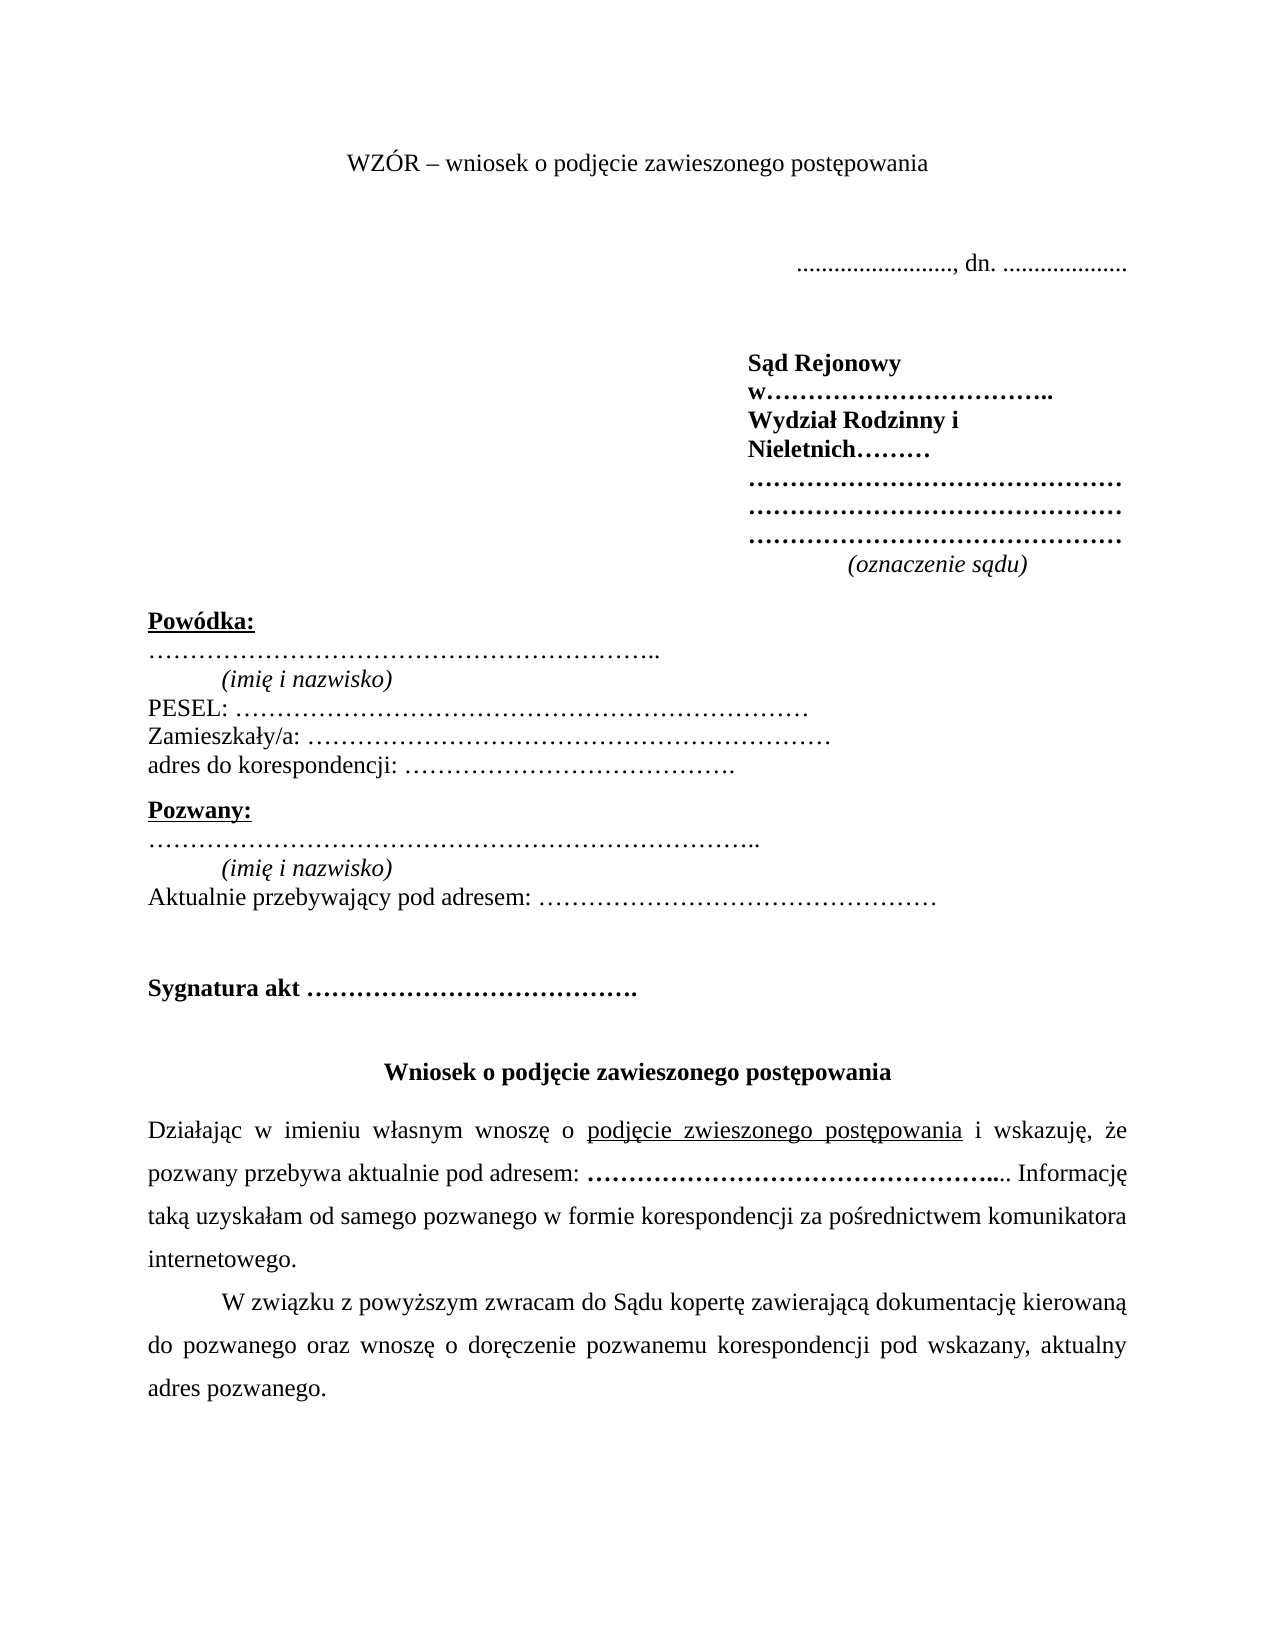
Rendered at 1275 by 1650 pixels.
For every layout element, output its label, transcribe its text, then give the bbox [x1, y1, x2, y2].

text W związku z powyższym zwracam do Sądu kopertę zawierającą dokumentację kierowaną do pozwanego oraz wnoszę o doręczenie pozwanemu korespondencji pod wskazany, aktualny adres pozwanego. [148, 1287, 1127, 1402]
text ……………………………………………………………………………… [748, 463, 1127, 520]
text (imię i nazwisko) [148, 664, 1127, 693]
text Sąd Rejonowy w…………………………….. [748, 348, 1127, 405]
text Zamieszkały/a: ……………………………………………………… [148, 721, 1127, 750]
text (imię i nazwisko) [148, 853, 1127, 882]
text ……………………………………………………………….. [148, 824, 1127, 853]
text (oznaczenie sądu) [748, 549, 1127, 578]
text …………………………………………………….. [148, 635, 1127, 664]
text ........................., dn. .................... [148, 248, 1127, 277]
text Wniosek o podjęcie zawieszonego postępowania [148, 1057, 1127, 1086]
text WZÓR – wniosek o podjęcie zawieszonego postępowania [148, 148, 1127, 176]
text Powódka: [148, 606, 1127, 635]
text PESEL: …………………………………………………………… [148, 693, 1127, 721]
text Wydział Rodzinny i Nieletnich……… [748, 405, 1127, 463]
text Działając w imieniu własnym wnoszę o podjęcie zwieszonego postępowania i wskazuję, że pozwany przebywa aktualnie pod adresem: ………………………………………….... Informację taką uzyskałam od samego pozwanego w formie korespondencji za pośrednictwem komunikatora internetowego. [148, 1115, 1127, 1273]
text Sygnatura akt …………………………………. [148, 973, 1127, 1001]
text Pozwany: [148, 796, 1127, 824]
text Aktualnie przebywający pod adresem: ………………………………………… [148, 882, 1127, 911]
text ……………………………………… [748, 520, 1127, 549]
text adres do korespondencji: …………………………………. [148, 750, 1127, 779]
